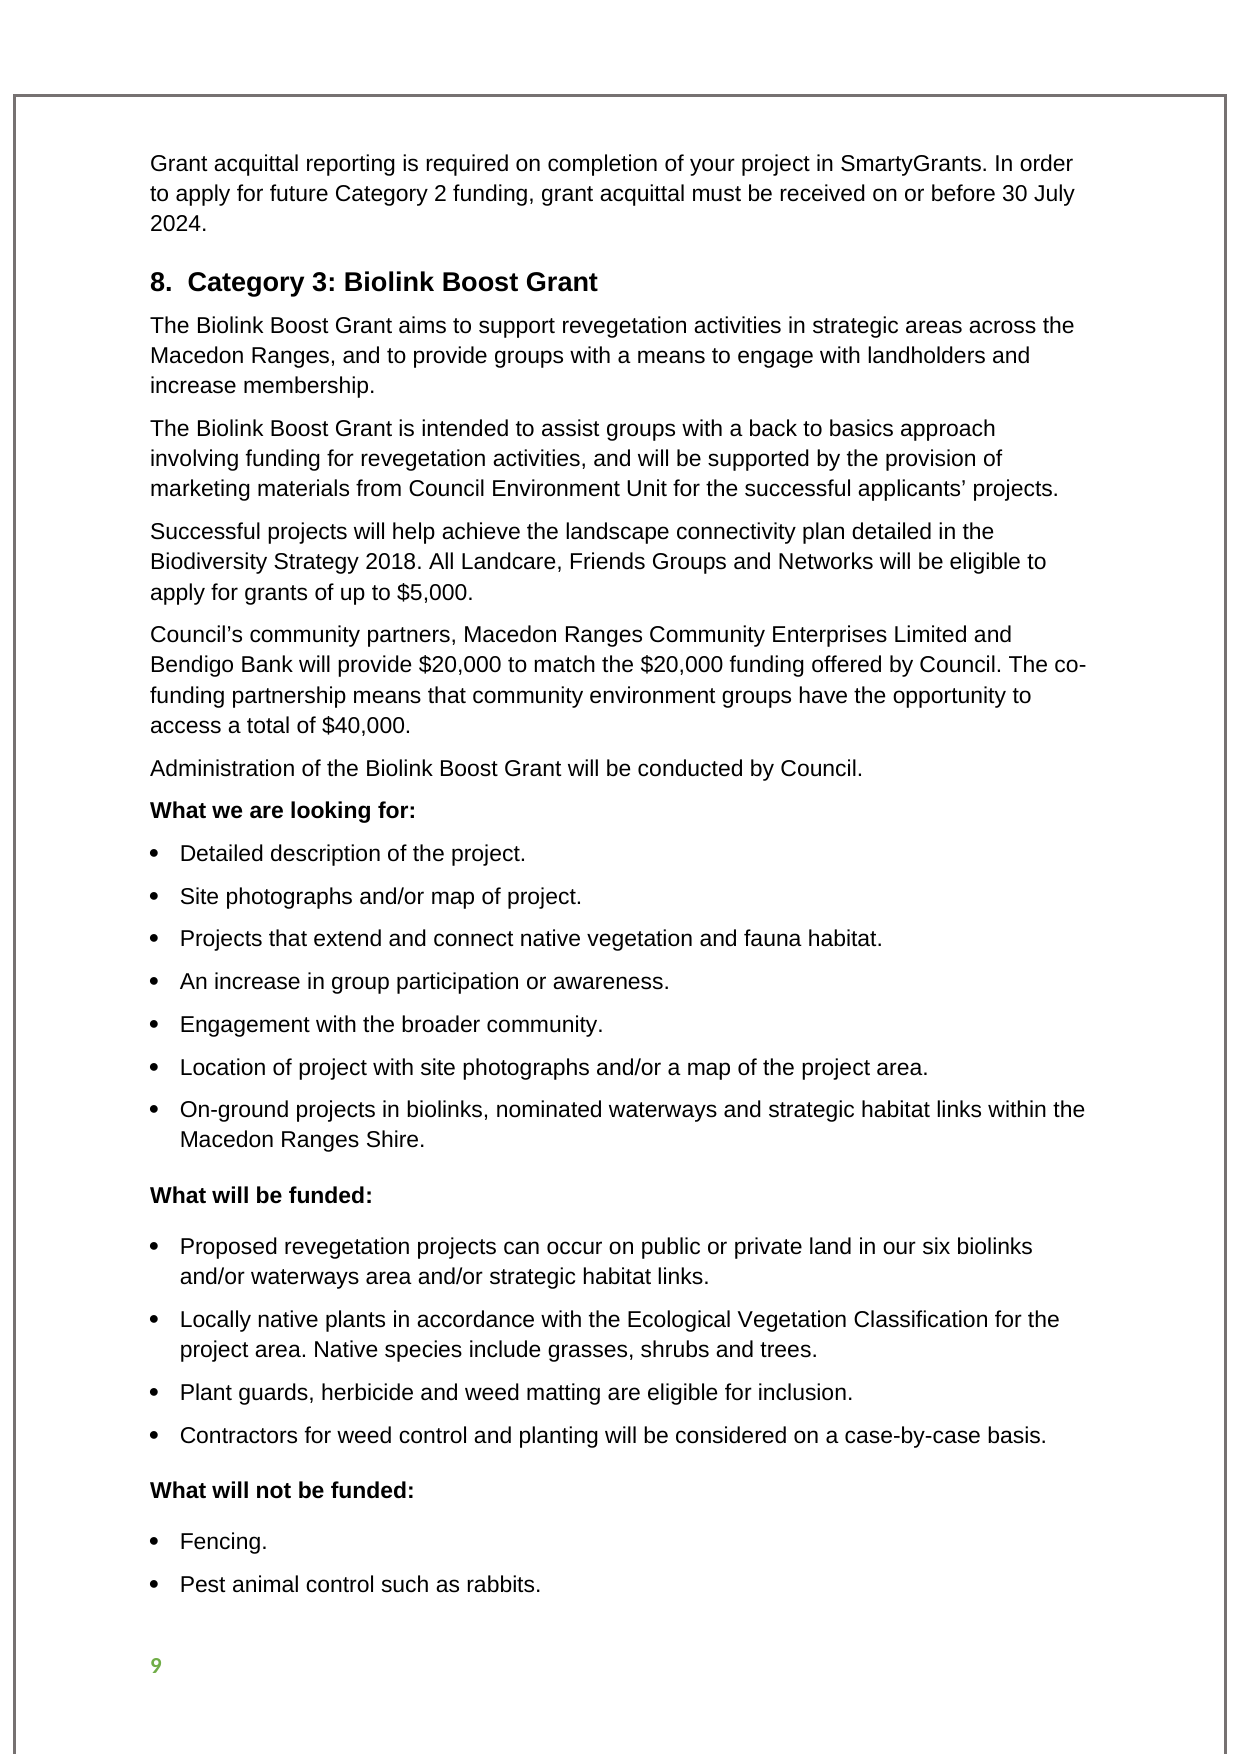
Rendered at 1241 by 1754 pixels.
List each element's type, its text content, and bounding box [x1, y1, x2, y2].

text Successful projects will help achieve the landscape connectivity plan detailed in the Biodiversity Strategy 2018. All Landcare, Friends Groups and Networks will be eligible to apply for grants of up to $5,000. [150, 518, 1090, 605]
text Projects that extend and connect native vegetation and fauna habitat. [150, 925, 1090, 952]
text On-ground projects in biolinks, nominated waterways and strategic habitat links within the Macedon Ranges Shire. [150, 1096, 1090, 1153]
text Site photographs and/or map of project. [150, 883, 1090, 909]
text Plant guards, herbicide and weed matting are eligible for inclusion. [150, 1379, 1090, 1405]
text Detailed description of the project. [150, 840, 1090, 866]
text The Biolink Boost Grant is intended to assist groups with a back to basics approach involving funding for revegetation activities, and will be supported by the provision of marketing materials from Council Environment Unit for the successful applicants’ projects. [150, 415, 1090, 502]
text Proposed revegetation projects can occur on public or private land in our six biolinks and/or waterways area and/or strategic habitat links. [150, 1233, 1090, 1289]
text Administration of the Biolink Boost Grant will be conducted by Council. [150, 754, 1090, 781]
subtitle Category 3: Biolink Boost Grant [150, 266, 1090, 297]
text Fencing. [150, 1528, 1090, 1554]
text What will not be funded: [150, 1477, 1090, 1503]
text Council’s community partners, Macedon Ranges Community Enterprises Limited and Bendigo Bank will provide $20,000 to match the $20,000 funding offered by Council. The co-funding partnership means that community environment groups have the opportunity to access a total of $40,000. [150, 621, 1090, 738]
text An increase in group participation or awareness. [150, 968, 1090, 994]
text What will be funded: [150, 1182, 1090, 1208]
text Engagement with the broader community. [150, 1011, 1090, 1037]
text Pest animal control such as rabbits. [150, 1571, 1090, 1597]
text Locally native plants in accordance with the Ecological Vegetation Classification for the project area. Native species include grasses, shrubs and trees. [150, 1306, 1090, 1362]
text Grant acquittal reporting is required on completion of your project in SmartyGrants. In order to apply for future Category 2 funding, grant acquittal must be received on or before 30 July 2024. [150, 150, 1090, 237]
text What we are looking for: [150, 797, 1090, 824]
text Location of project with site photographs and/or a map of the project area. [150, 1053, 1090, 1080]
text Contractors for weed control and planting will be considered on a case-by-case basis. [150, 1422, 1090, 1448]
text The Biolink Boost Grant aims to support revegetation activities in strategic areas across the Macedon Ranges, and to provide groups with a means to engage with landholders and increase membership. [150, 312, 1090, 399]
